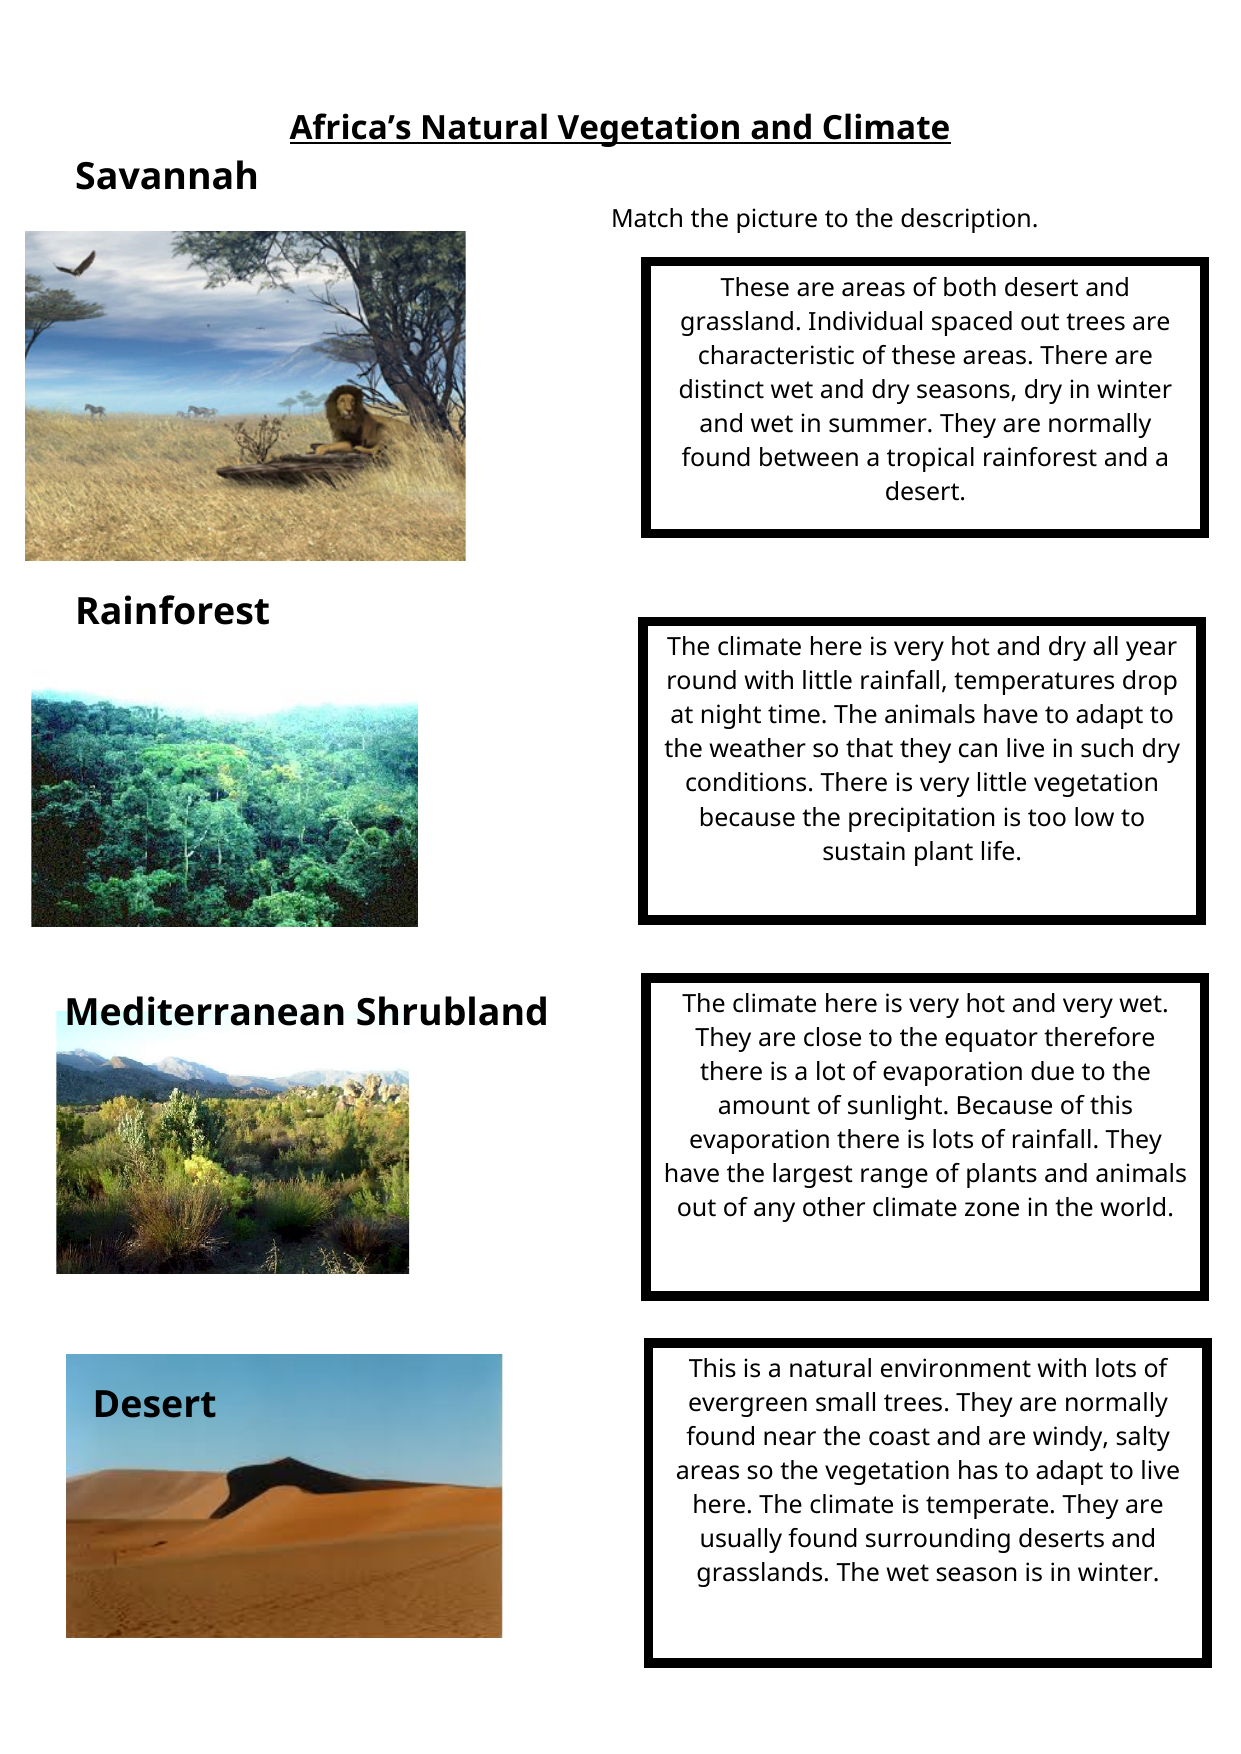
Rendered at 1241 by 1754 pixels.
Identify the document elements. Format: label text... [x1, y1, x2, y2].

picture [66, 1354, 503, 1638]
text Match the picture to the description. [75, 200, 1165, 234]
text Rainforest [75, 584, 1165, 636]
text Savannah [75, 149, 1165, 200]
picture [128, 1011, 137, 1021]
text Africa’s Natural Vegetation and Climate [75, 104, 1165, 149]
picture [56, 1011, 410, 1274]
picture [25, 231, 466, 561]
picture [79, 1011, 84, 1019]
picture [31, 670, 418, 927]
